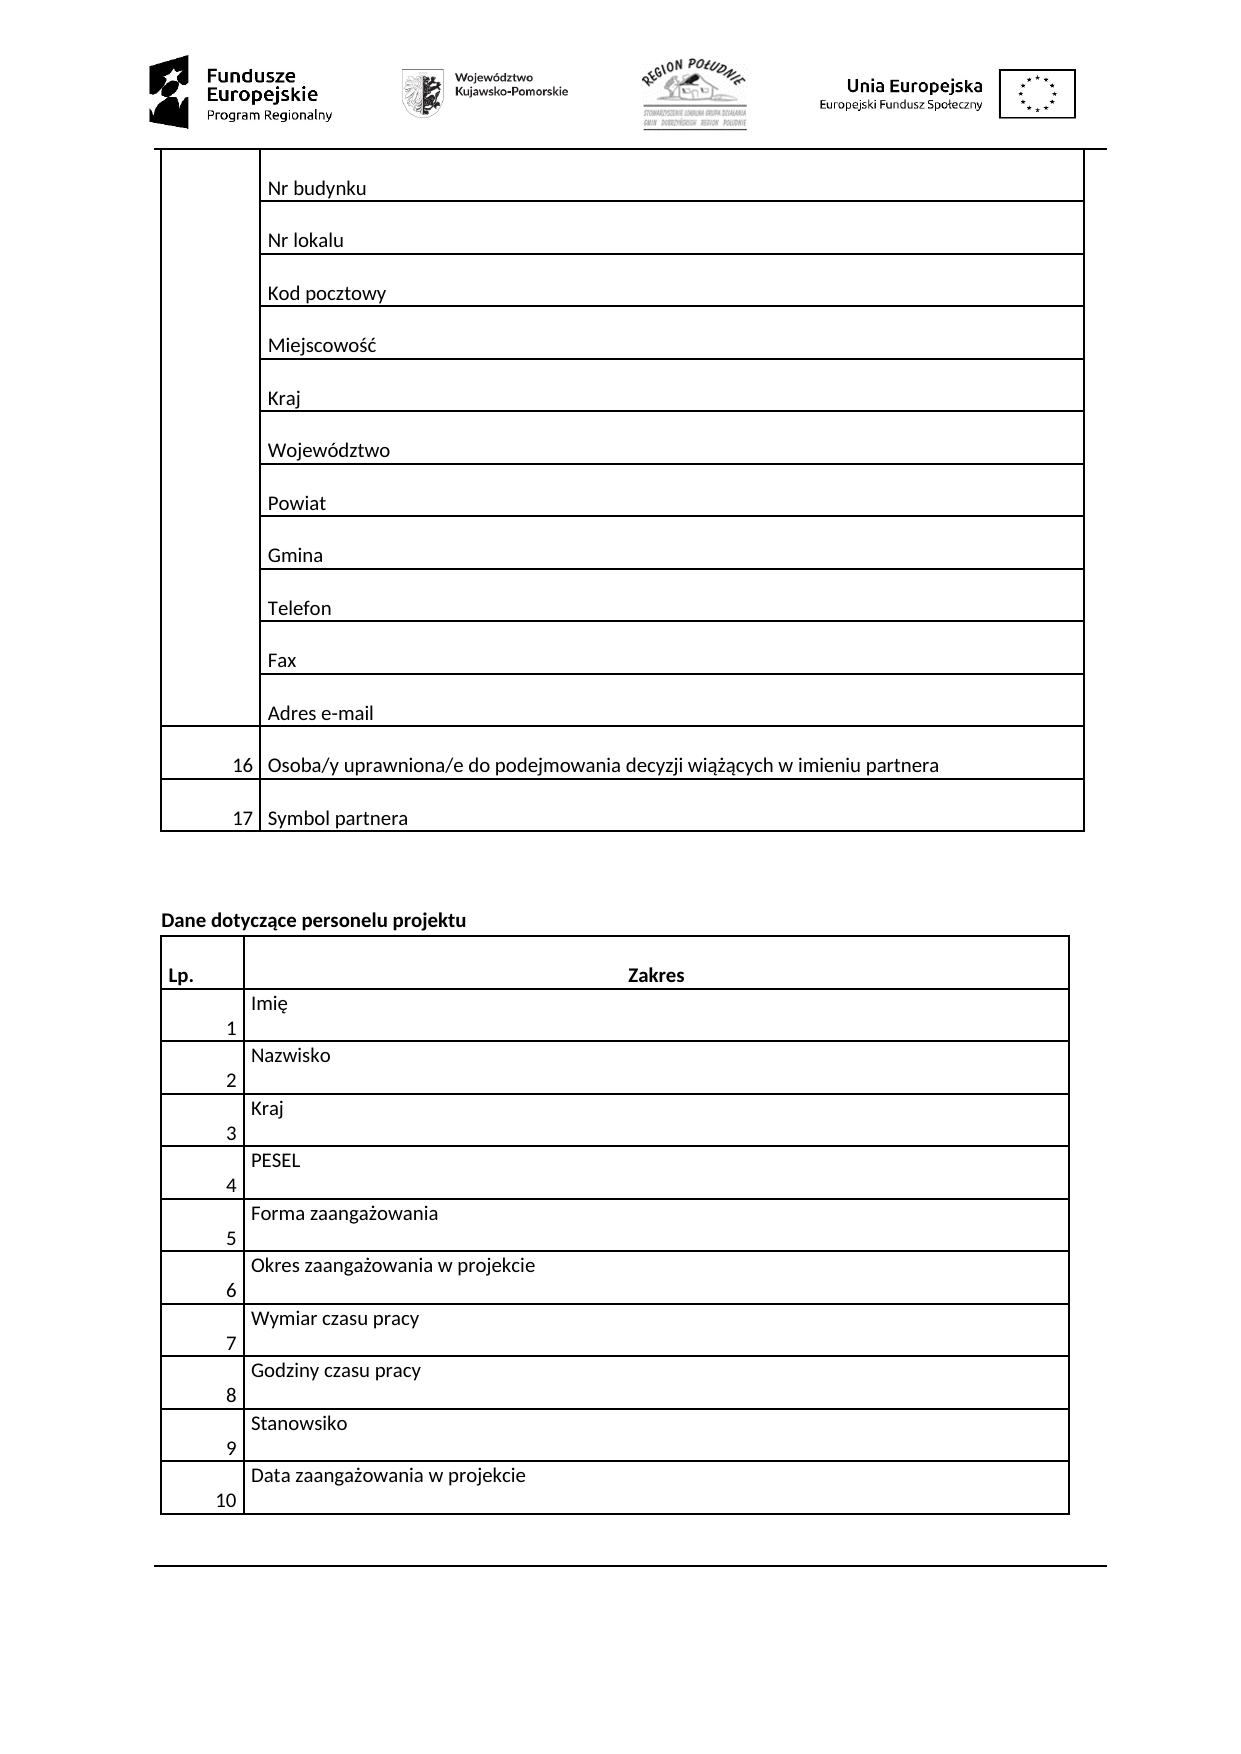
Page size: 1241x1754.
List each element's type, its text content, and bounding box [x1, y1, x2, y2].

picture [130, 36, 351, 147]
picture [803, 52, 1093, 135]
picture [640, 57, 749, 131]
